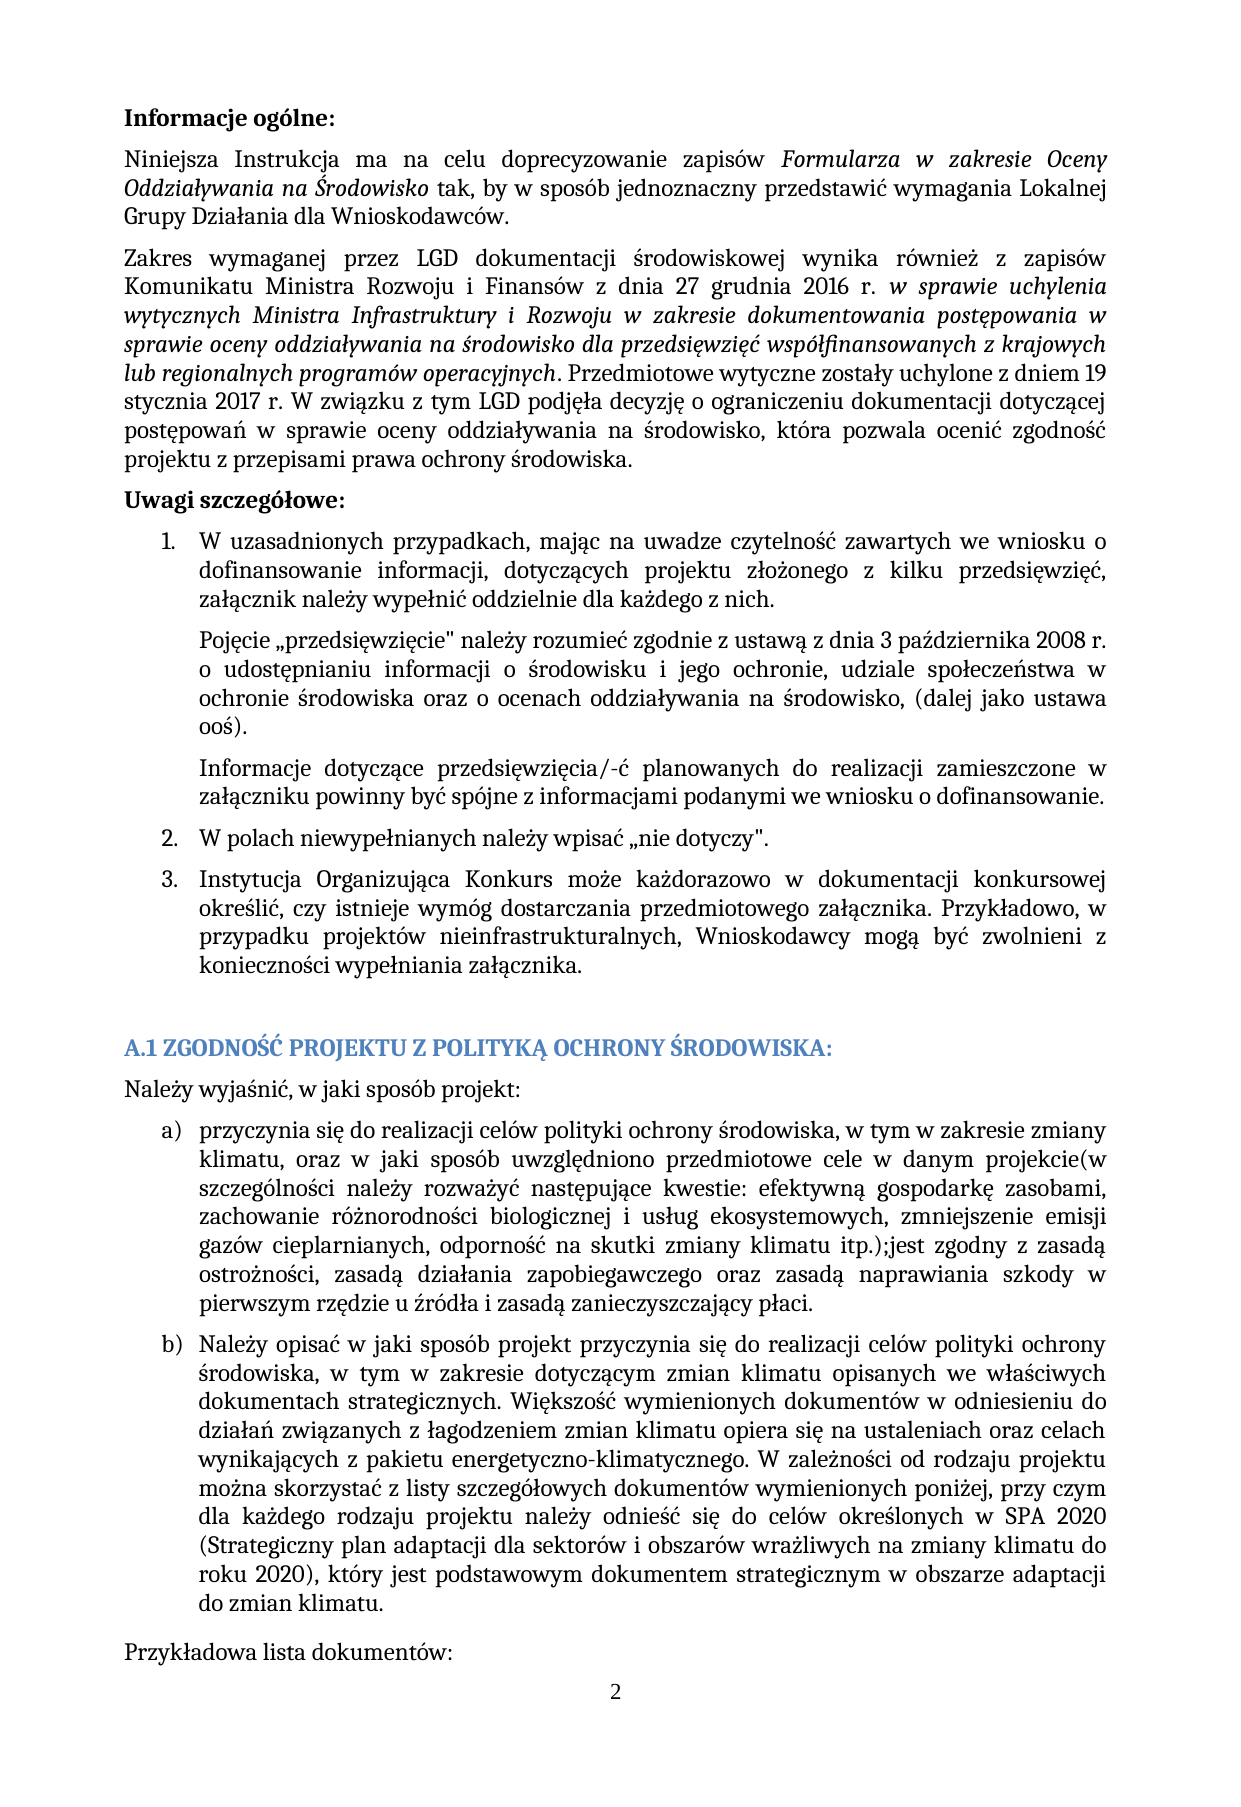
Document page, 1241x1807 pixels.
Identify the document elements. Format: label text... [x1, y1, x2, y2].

text Pojęcie „przedsięwzięcie" należy rozumieć zgodnie z ustawą z dnia 3 października 2008 r. o udostępnianiu informacji o środowisku i jego ochronie, udziale społeczeństwa w ochronie środowiska oraz o ocenach oddziaływania na środowisko, (dalej jako ustawa ooś). [199, 626, 1107, 741]
text Uwagi szczegółowe: [124, 486, 1107, 515]
list W uzasadnionych przypadkach, mając na uwadze czytelność zawartych we wniosku o dofinansowanie informacji, dotyczących projektu złożonego z kilku przedsięwzięć, załącznik należy wypełnić oddzielnie dla każdego z nich. [161, 527, 1107, 613]
text Informacje ogólne: [124, 103, 1107, 132]
list W polach niewypełnianych należy wpisać „nie dotyczy". [161, 823, 1107, 852]
text A.1 ZGODNOŚĆ PROJEKTU Z POLITYKĄ OCHRONY ŚRODOWISKA: [124, 1033, 1107, 1062]
text Przykładowa lista dokumentów: [124, 1638, 1107, 1667]
text Zakres wymaganej przez LGD dokumentacji środowiskowej wynika również z zapisów Komunikatu Ministra Rozwoju i Finansów z dnia 27 grudnia 2016 r. w sprawie uchylenia wytycznych Ministra Infrastruktury i Rozwoju w zakresie dokumentowania postępowania w sprawie oceny oddziaływania na środowisko dla przedsięwzięć współfinansowanych z krajowych lub regionalnych programów operacyjnych. Przedmiotowe wytyczne zostały uchylone z dniem 19 stycznia 2017 r. W związku z tym LGD podjęła decyzję o ograniczeniu dokumentacji dotyczącej postępowań w sprawie oceny oddziaływania na środowisko, która pozwala ocenić zgodność projektu z przepisami prawa ochrony środowiska. [124, 243, 1107, 473]
text Należy wyjaśnić, w jaki sposób projekt: [124, 1075, 1107, 1103]
list przyczynia się do realizacji celów polityki ochrony środowiska, w tym w zakresie zmiany klimatu, oraz w jaki sposób uwzględniono przedmiotowe cele w danym projekcie(w szczególności należy rozważyć następujące kwestie: efektywną gospodarkę zasobami, zachowanie różnorodności biologicznej i usług ekosystemowych, zmniejszenie emisji gazów cieplarnianych, odporność na skutki zmiany klimatu itp.);jest zgodny z zasadą ostrożności, zasadą działania zapobiegawczego oraz zasadą naprawiania szkody w pierwszym rzędzie u źródła i zasadą zanieczyszczający płaci. [161, 1116, 1107, 1317]
text Niniejsza Instrukcja ma na celu doprecyzowanie zapisów Formularza w zakresie Oceny Oddziaływania na Środowisko tak, by w sposób jednoznaczny przedstawić wymagania Lokalnej Grupy Działania dla Wnioskodawców. [124, 145, 1107, 231]
text Informacje dotyczące przedsięwzięcia/-ć planowanych do realizacji zamieszczone w załączniku powinny być spójne z informacjami podanymi we wniosku o dofinansowanie. [199, 753, 1107, 811]
list Instytucja Organizująca Konkurs może każdorazowo w dokumentacji konkursowej określić, czy istnieje wymóg dostarczania przedmiotowego załącznika. Przykładowo, w przypadku projektów nieinfrastrukturalnych, Wnioskodawcy mogą być zwolnieni z konieczności wypełniania załącznika. [161, 865, 1107, 980]
list Należy opisać w jaki sposób projekt przyczynia się do realizacji celów polityki ochrony środowiska, w tym w zakresie dotyczącym zmian klimatu opisanych we właściwych dokumentach strategicznych. Większość wymienionych dokumentów w odniesieniu do działań związanych z łagodzeniem zmian klimatu opiera się na ustaleniach oraz celach wynikających z pakietu energetyczno-klimatycznego. W zależności od rodzaju projektu można skorzystać z listy szczegółowych dokumentów wymienionych poniżej, przy czym dla każdego rodzaju projektu należy odnieść się do celów określonych w SPA 2020 (Strategiczny plan adaptacji dla sektorów i obszarów wrażliwych na zmiany klimatu do roku 2020), który jest podstawowym dokumentem strategicznym w obszarze adaptacji do zmian klimatu. [161, 1330, 1107, 1617]
